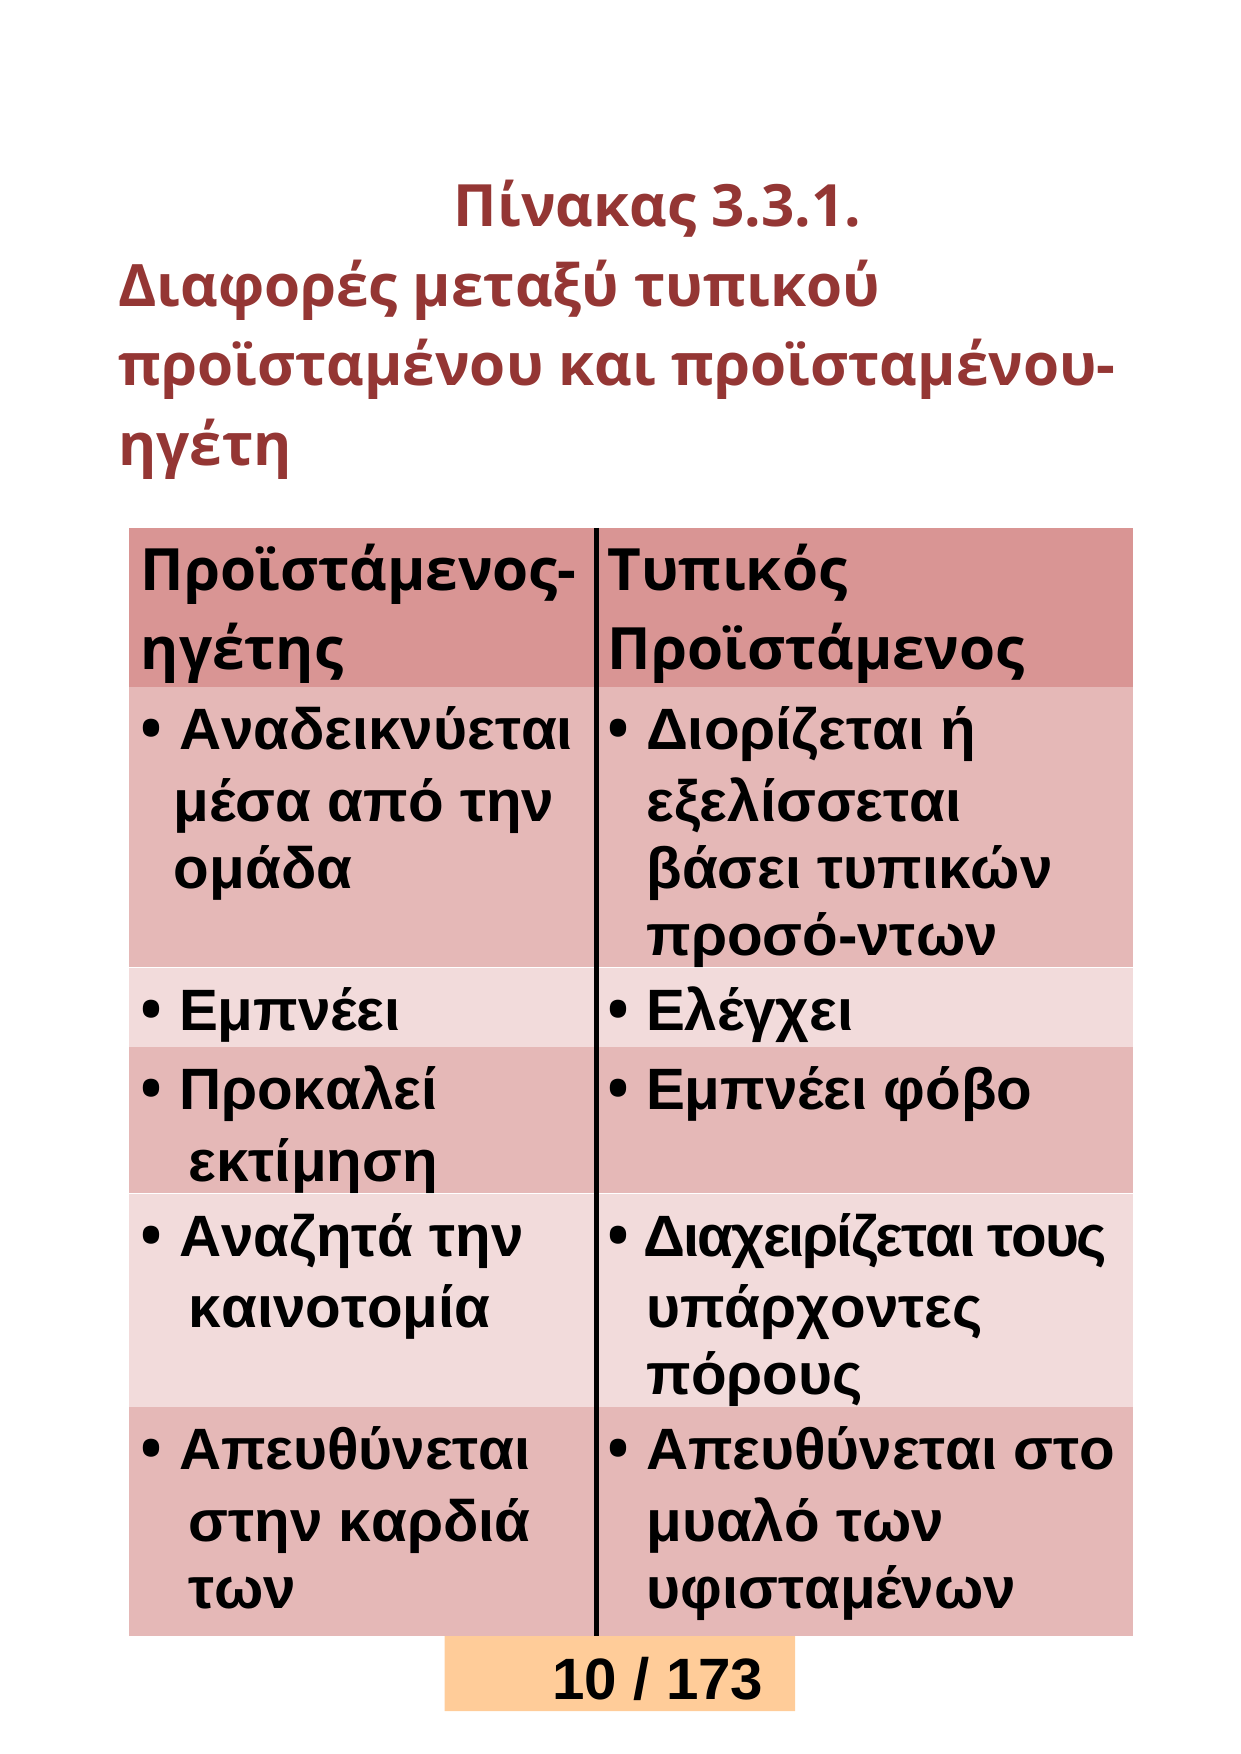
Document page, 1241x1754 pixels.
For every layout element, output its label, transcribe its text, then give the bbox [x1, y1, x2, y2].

table_cell • Προκαλεί εκτίμηση [129, 1047, 594, 1193]
text προϊσταμένου και προϊσταμένου-ηγέτη [118, 323, 1122, 482]
table_cell • Αναζητά την καινοτομία [129, 1194, 594, 1407]
text Διαφορές μεταξύ τυπικού [118, 244, 1122, 323]
table_header Προϊστάμενος-ηγέτης [129, 528, 594, 687]
text Πίνακας 3.3.1. [118, 164, 1122, 244]
table_cell • Διορίζεται ή εξελίσσεται βάσει τυπικών προσό-ντων [599, 687, 1133, 967]
table_cell • Εμπνέει φόβο [599, 1047, 1133, 1193]
table_cell • Διαχειρίζεται τους υπάρχοντες πόρους [599, 1194, 1133, 1407]
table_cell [599, 1407, 1133, 1636]
table_cell • Εμπνέει [129, 968, 594, 1047]
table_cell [129, 1407, 594, 1636]
table_header Τυπικός Προϊστάμενος [599, 528, 1133, 687]
table_cell • Ελέγχει [599, 968, 1133, 1047]
table_cell • Αναδεικνύεται μέσα από την ομάδα [129, 687, 594, 967]
